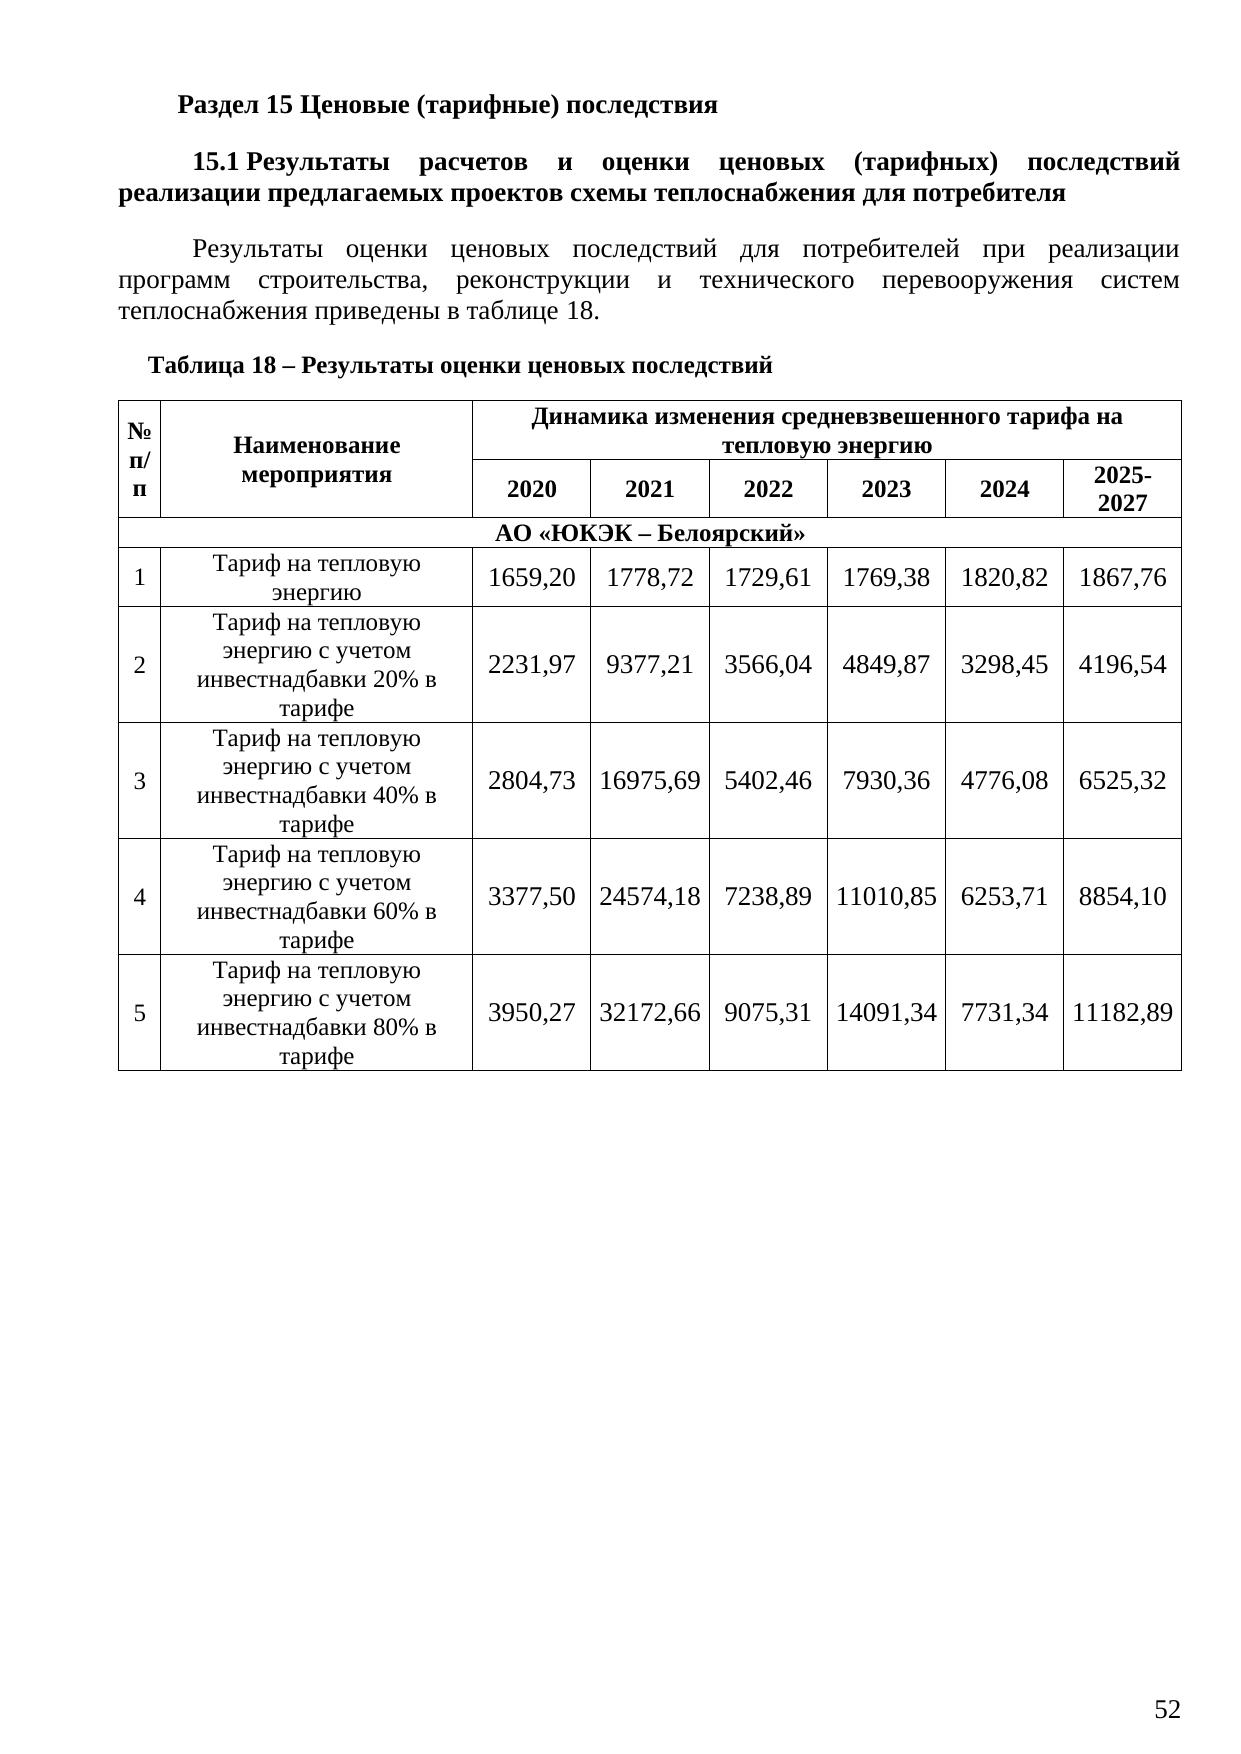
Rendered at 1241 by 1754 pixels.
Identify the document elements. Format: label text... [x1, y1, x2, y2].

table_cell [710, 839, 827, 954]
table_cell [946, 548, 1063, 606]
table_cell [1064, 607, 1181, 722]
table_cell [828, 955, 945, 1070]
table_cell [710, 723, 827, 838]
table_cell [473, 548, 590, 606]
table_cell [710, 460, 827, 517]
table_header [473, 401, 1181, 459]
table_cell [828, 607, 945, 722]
text Результаты оценки ценовых последствий для потребителей при реализации программ строительства, реконструкции и технического перевооружения систем теплоснабжения приведены в таблице 18. [118, 232, 1181, 326]
text Ценовые (тарифные) последствия [103, 89, 1181, 120]
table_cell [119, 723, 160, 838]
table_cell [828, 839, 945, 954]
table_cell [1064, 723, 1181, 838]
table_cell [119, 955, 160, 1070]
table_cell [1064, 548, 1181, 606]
text Таблица 18 – Результаты оценки ценовых последствий [118, 351, 1181, 379]
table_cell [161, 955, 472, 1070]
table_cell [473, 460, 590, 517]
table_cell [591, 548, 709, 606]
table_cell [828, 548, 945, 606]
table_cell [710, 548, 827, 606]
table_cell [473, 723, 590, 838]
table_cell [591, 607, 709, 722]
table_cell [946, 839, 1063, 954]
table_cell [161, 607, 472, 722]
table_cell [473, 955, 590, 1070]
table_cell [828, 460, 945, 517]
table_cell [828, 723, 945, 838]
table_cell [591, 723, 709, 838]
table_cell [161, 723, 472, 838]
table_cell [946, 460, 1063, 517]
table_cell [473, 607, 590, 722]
list Результаты расчетов и оценки ценовых (тарифных) последствий реализации предлагаемых проектов схемы теплоснабжения для потребителя [118, 145, 1181, 207]
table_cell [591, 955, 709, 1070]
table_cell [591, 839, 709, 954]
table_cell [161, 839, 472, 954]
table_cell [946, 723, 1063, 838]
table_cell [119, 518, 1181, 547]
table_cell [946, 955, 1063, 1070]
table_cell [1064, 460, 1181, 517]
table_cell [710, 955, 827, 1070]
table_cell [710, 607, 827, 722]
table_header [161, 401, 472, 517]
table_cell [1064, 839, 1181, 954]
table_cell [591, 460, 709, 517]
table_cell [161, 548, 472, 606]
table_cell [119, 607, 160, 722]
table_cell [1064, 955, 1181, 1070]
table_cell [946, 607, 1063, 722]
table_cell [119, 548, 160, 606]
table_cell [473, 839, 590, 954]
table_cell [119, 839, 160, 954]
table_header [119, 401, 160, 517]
